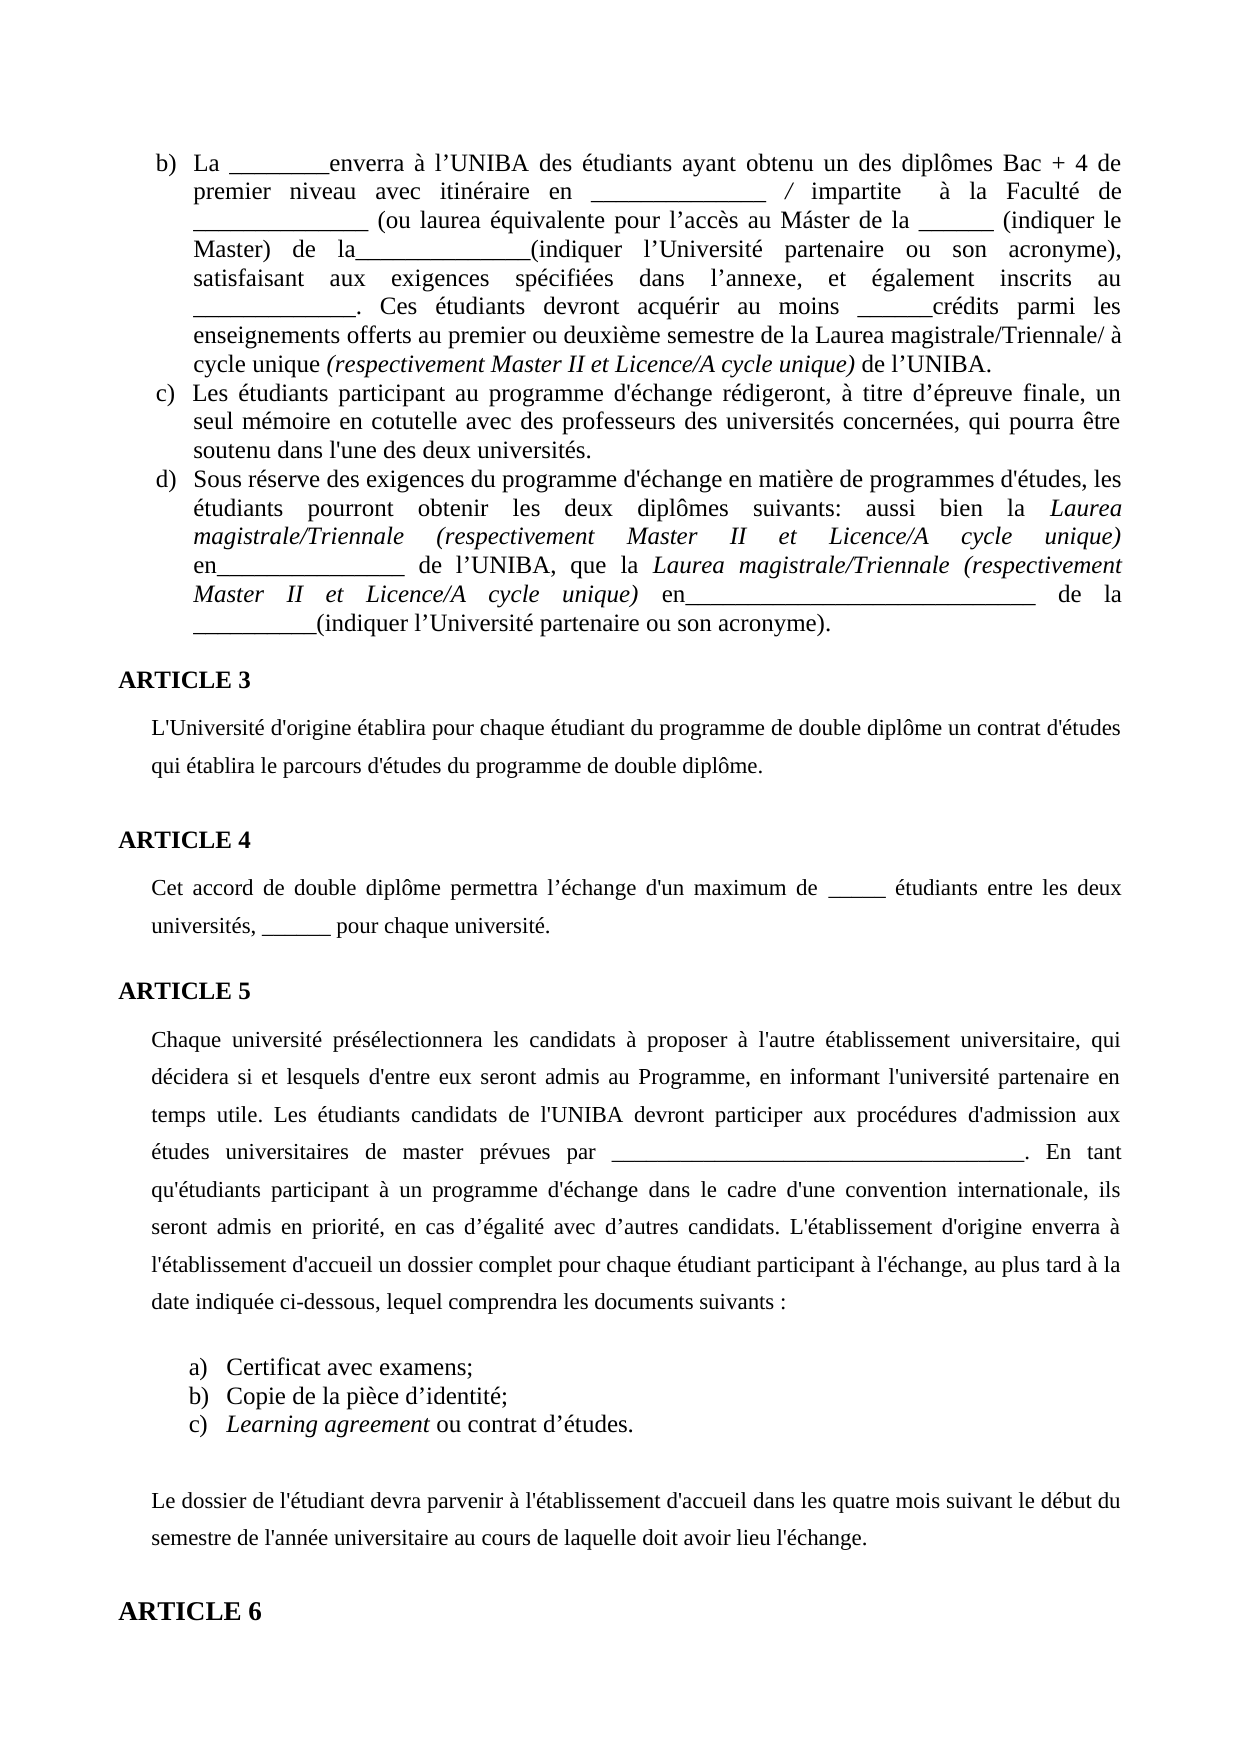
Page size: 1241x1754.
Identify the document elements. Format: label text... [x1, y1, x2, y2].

text ARTICLE 3 [118, 665, 1122, 694]
text ARTICLE 6 [118, 1588, 1122, 1626]
text Le dossier de l'étudiant devra parvenir à l'établissement d'accueil dans les quatre mois suivant le début du semestre de l'année universitaire au cours de laquelle doit avoir lieu l'échange. [151, 1476, 1122, 1551]
text ARTICLE 5 [118, 976, 1122, 1005]
text Chaque université présélectionnera les candidats à proposer à l'autre établissement universitaire, qui décidera si et lesquels d'entre eux seront admis au Programme, en informant l'université partenaire en temps utile. Les étudiants candidats de l'UNIBA devront participer aux procédures d'admission aux études universitaires de master prévues par ____________________________________. En tant qu'étudiants participant à un programme d'échange dans le cadre d'une convention internationale, ils seront admis en priorité, en cas d’égalité avec d’autres candidats. L'établissement d'origine enverra à l'établissement d'accueil un dossier complet pour chaque étudiant participant à l'échange, au plus tard à la date indiquée ci-dessous, lequel comprendra les documents suivants : [151, 1014, 1122, 1314]
list Certificat avec examens; [189, 1352, 1122, 1381]
text L'Université d'origine établira pour chaque étudiant du programme de double diplôme un contrat d'études qui établira le parcours d'études du programme de double diplôme. [151, 703, 1122, 778]
text ARTICLE 4 [118, 825, 1122, 854]
list La ________enverra à l’UNIBA des étudiants ayant obtenu un des diplômes Bac + 4 de premier niveau avec itinéraire en ______________ / impartite à la Faculté de ______________ (ou laurea équivalente pour l’accès au Máster de la ______ (indiquer le Master) de la______________(indiquer l’Université partenaire ou son acronyme), satisfaisant aux exigences spécifiées dans l’annexe, et également inscrits au _____________. Ces étudiants devront acquérir au moins ______crédits parmi les enseignements offerts au premier ou deuxième semestre de la Laurea magistrale/Triennale/ à cycle unique (respectivement Master II et Licence/A cycle unique) de l’UNIBA. [156, 148, 1122, 378]
list Learning agreement ou contrat d’études. [189, 1409, 1122, 1438]
list Sous réserve des exigences du programme d'échange en matière de programmes d'études, les étudiants pourront obtenir les deux diplômes suivants: aussi bien la Laurea magistrale/Triennale (respectivement Master II et Licence/A cycle unique) en_______________ de l’UNIBA, que la Laurea magistrale/Triennale (respectivement Master II et Licence/A cycle unique) en____________________________ de la __________(indiquer l’Université partenaire ou son acronyme). [156, 464, 1122, 636]
list Copie de la pièce d’identité; [189, 1381, 1122, 1409]
text Cet accord de double diplôme permettra l’échange d'un maximum de _____ étudiants entre les deux universités, ______ pour chaque université. [151, 863, 1122, 938]
list Les étudiants participant au programme d'échange rédigeront, à titre d’épreuve finale, un seul mémoire en cotutelle avec des professeurs des universités concernées, qui pourra être soutenu dans l'une des deux universités. [156, 378, 1122, 464]
